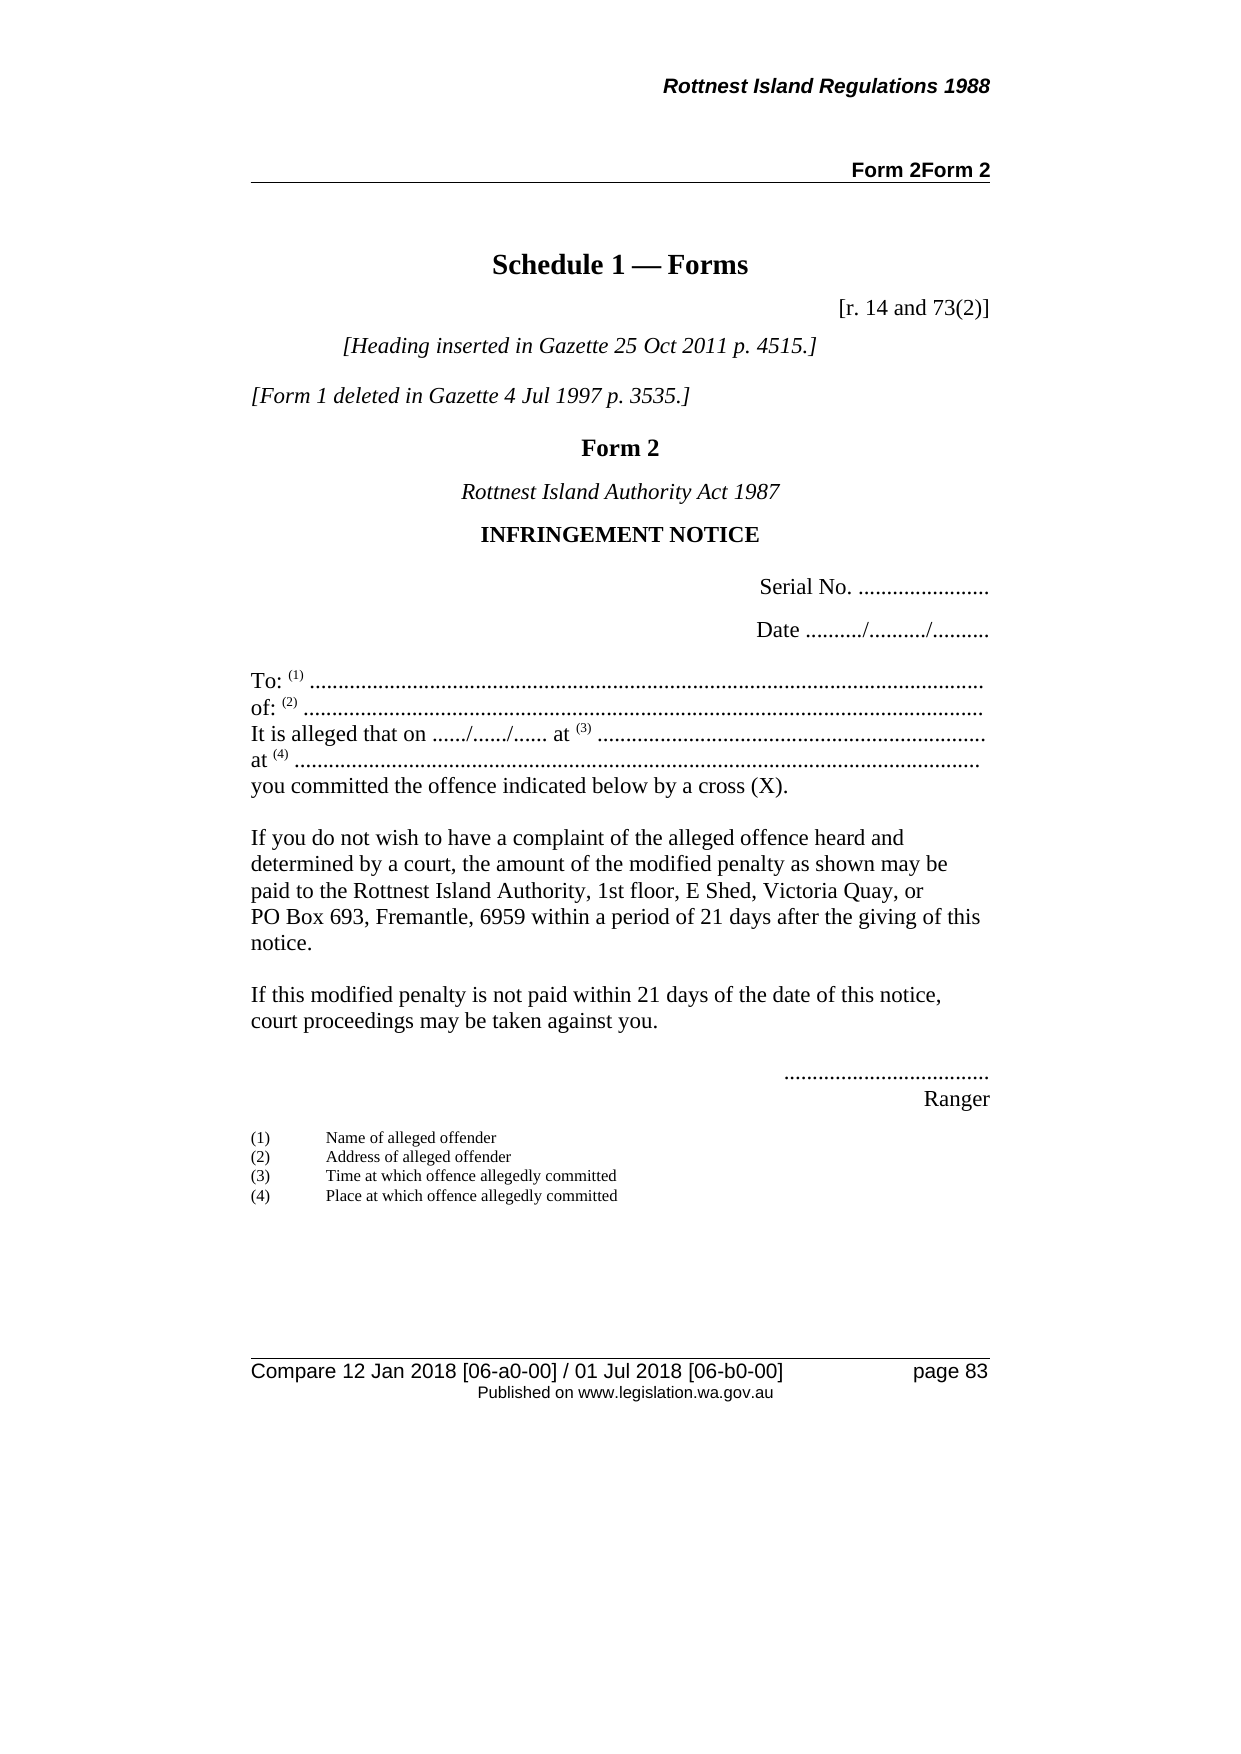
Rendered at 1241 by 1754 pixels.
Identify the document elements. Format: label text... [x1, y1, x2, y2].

text Serial No. ....................... [251, 573, 990, 599]
text .................................... Ranger [251, 1058, 990, 1111]
text If this modified penalty is not paid within 21 days of the date of this notice, court proceedings may be taken against you. [251, 981, 990, 1033]
subtitle Form 2 [251, 433, 990, 462]
text To: (1) ...................................................................................................................... of: (2) ....................................................................................................................... It is alleged that on ....../....../...... at (3) .................................................................... at (4) ........................................................................................................................ you committed the offence indicated below by a cross (X). [251, 667, 990, 799]
text [r. 14 and 73(2)] [251, 293, 990, 320]
subtitle Schedule 1 — Forms [251, 247, 990, 281]
subtitle INFRINGEMENT NOTICE [251, 521, 990, 548]
text (1) Name of alleged offender [251, 1128, 990, 1147]
subtitle [Heading inserted in Gazette 25 Oct 2011 p. 4515.] [251, 332, 990, 359]
text Date ........../........../.......... [251, 616, 990, 642]
subtitle Rottnest Authority Act 1987 [251, 478, 990, 505]
text (3) Time at which offence allegedly committed [251, 1166, 990, 1185]
text (4) Place at which offence allegedly committed [251, 1185, 990, 1204]
text (2) Address of alleged offender [251, 1147, 990, 1166]
text If you do not wish to have a complaint of the alleged offence heard and determined by a court, the amount of the modified penalty as shown may be paid to the Rottnest Island Authority, 1st floor, E Shed, Victoria Quay, or , Fremantle, 6959 within a period of 21 days after the giving of this notice. [251, 824, 990, 956]
text [Form 1 deleted in Gazette 4 Jul 1997 p. 3535.] [251, 382, 990, 408]
